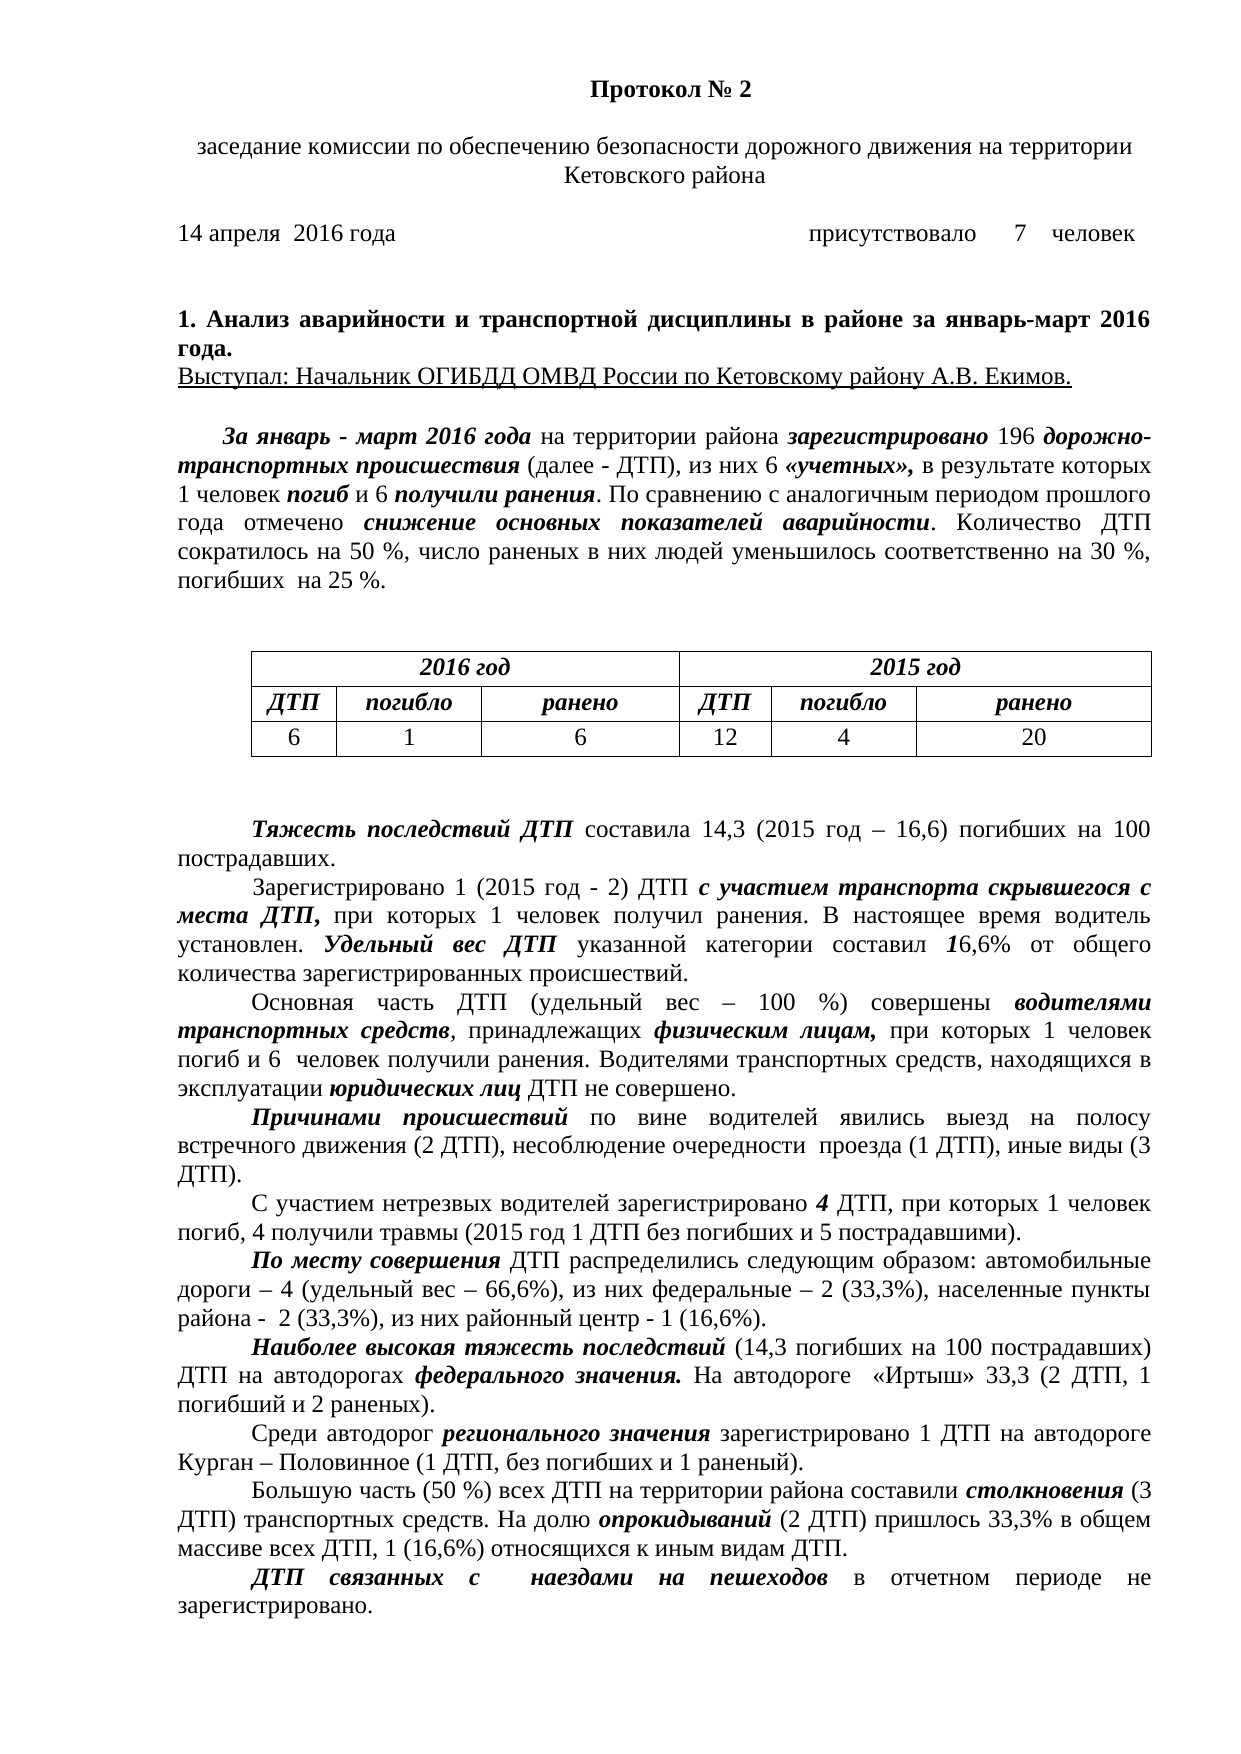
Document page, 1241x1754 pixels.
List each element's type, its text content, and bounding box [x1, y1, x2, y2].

table_cell ДТП [252, 687, 336, 721]
table_cell ДТП [680, 687, 771, 721]
table_cell 6 [252, 722, 336, 756]
text 1. Анализ аварийности и транспортной дисциплины в районе за январь-март 2016 года. [177, 304, 1152, 361]
text 14 апреля 2016 года присутствовало 7 человек [177, 218, 1152, 246]
table_cell погибло [772, 687, 916, 721]
text Причинами происшествий по вине водителей явились выезд на полосу встречного движения (2 ДТП), несоблюдение очередности проезда (1 ДТП), иные виды (3 ДТП). [177, 1102, 1152, 1188]
text С участием нетрезвых водителей зарегистрировано 4 ДТП, при которых 1 человек погиб, 4 получили травмы (2015 год 1 ДТП без погибших и 5 пострадавшими). [177, 1188, 1152, 1245]
text Зарегистрировано 1 (2015 год - 2) ДТП с участием транспорта скрывшегося с места ДТП, при которых 1 человек получил ранения. В настоящее время водитель установлен. Удельный вес ДТП указанной категории составил 16,6% от общего количества зарегистрированных происшествий. [177, 872, 1152, 987]
text Основная часть ДТП (удельный вес – 100 %) совершены водителями транспортных средств, принадлежащих физическим лицам, при которых 1 человек погиб и 6 человек получили ранения. Водителями транспортных средств, находящихся в эксплуатации юридических лиц ДТП не совершено. [177, 987, 1152, 1102]
table_header 2016 год [252, 652, 679, 686]
text Тяжесть последствий ДТП составила 14,3 (2015 год – 16,6) погибших на 100 пострадавших. [177, 814, 1152, 872]
table_cell 4 [772, 722, 916, 756]
table_cell 6 [482, 722, 679, 756]
text Выступал: Начальник ОГИБДД ОМВД России по Кетовскому району А.В. Екимов. [177, 361, 1152, 390]
table_cell 20 [917, 722, 1151, 756]
text Большую часть (50 %) всех ДТП на территории района составили столкновения (3 ДТП) транспортных средств. На долю опрокидываний (2 ДТП) пришлось 33,3% в общем массиве всех ДТП, 1 (16,6%) относящихся к иным видам ДТП. [177, 1475, 1152, 1562]
text Среди автодорог регионального значения зарегистрировано 1 ДТП на автодороге Курган – Половинное (1 ДТП, без погибших и 1 раненый). [177, 1418, 1152, 1475]
text За январь - март 2016 года на территории района зарегистрировано 196 дорожно-транспортных происшествия (далее - ДТП), из них 6 «учетных», в результате которых 1 человек погиб и 6 получили ранения. По сравнению с аналогичным периодом прошлого года отмечено снижение основных показателей аварийности. Количество ДТП сократилось на 50 %, число раненых в них людей уменьшилось соответственно на 30 %, погибших на 25 %. [177, 421, 1152, 594]
table_header 2015 год [680, 652, 1151, 686]
title ДТП связанных с наездами на пешеходов в отчетном периоде не зарегистрировано. [177, 1562, 1152, 1619]
table_cell ранено [917, 687, 1151, 721]
text Протокол № 2 [177, 74, 1152, 103]
text заседание комиссии по обеспечению безопасности дорожного движения на территории Кетовского района [177, 131, 1152, 189]
table_cell ранено [482, 687, 679, 721]
text Наиболее высокая тяжесть последствий (14,3 погибших на 100 пострадавших) ДТП на автодорогах федерального значения. На автодороге «Иртыш» 33,3 (2 ДТП, 1 погибший и 2 раненых). [177, 1332, 1152, 1418]
table_cell 12 [680, 722, 771, 756]
text По месту совершения ДТП распределились следующим образом: автомобильные дороги – 4 (удельный вес – 66,6%), из них федеральные – 2 (33,3%), населенные пункты района - 2 (33,3%), из них районный центр - 1 (16,6%). [177, 1245, 1152, 1332]
table_cell 1 [337, 722, 481, 756]
table_cell погибло [337, 687, 481, 721]
